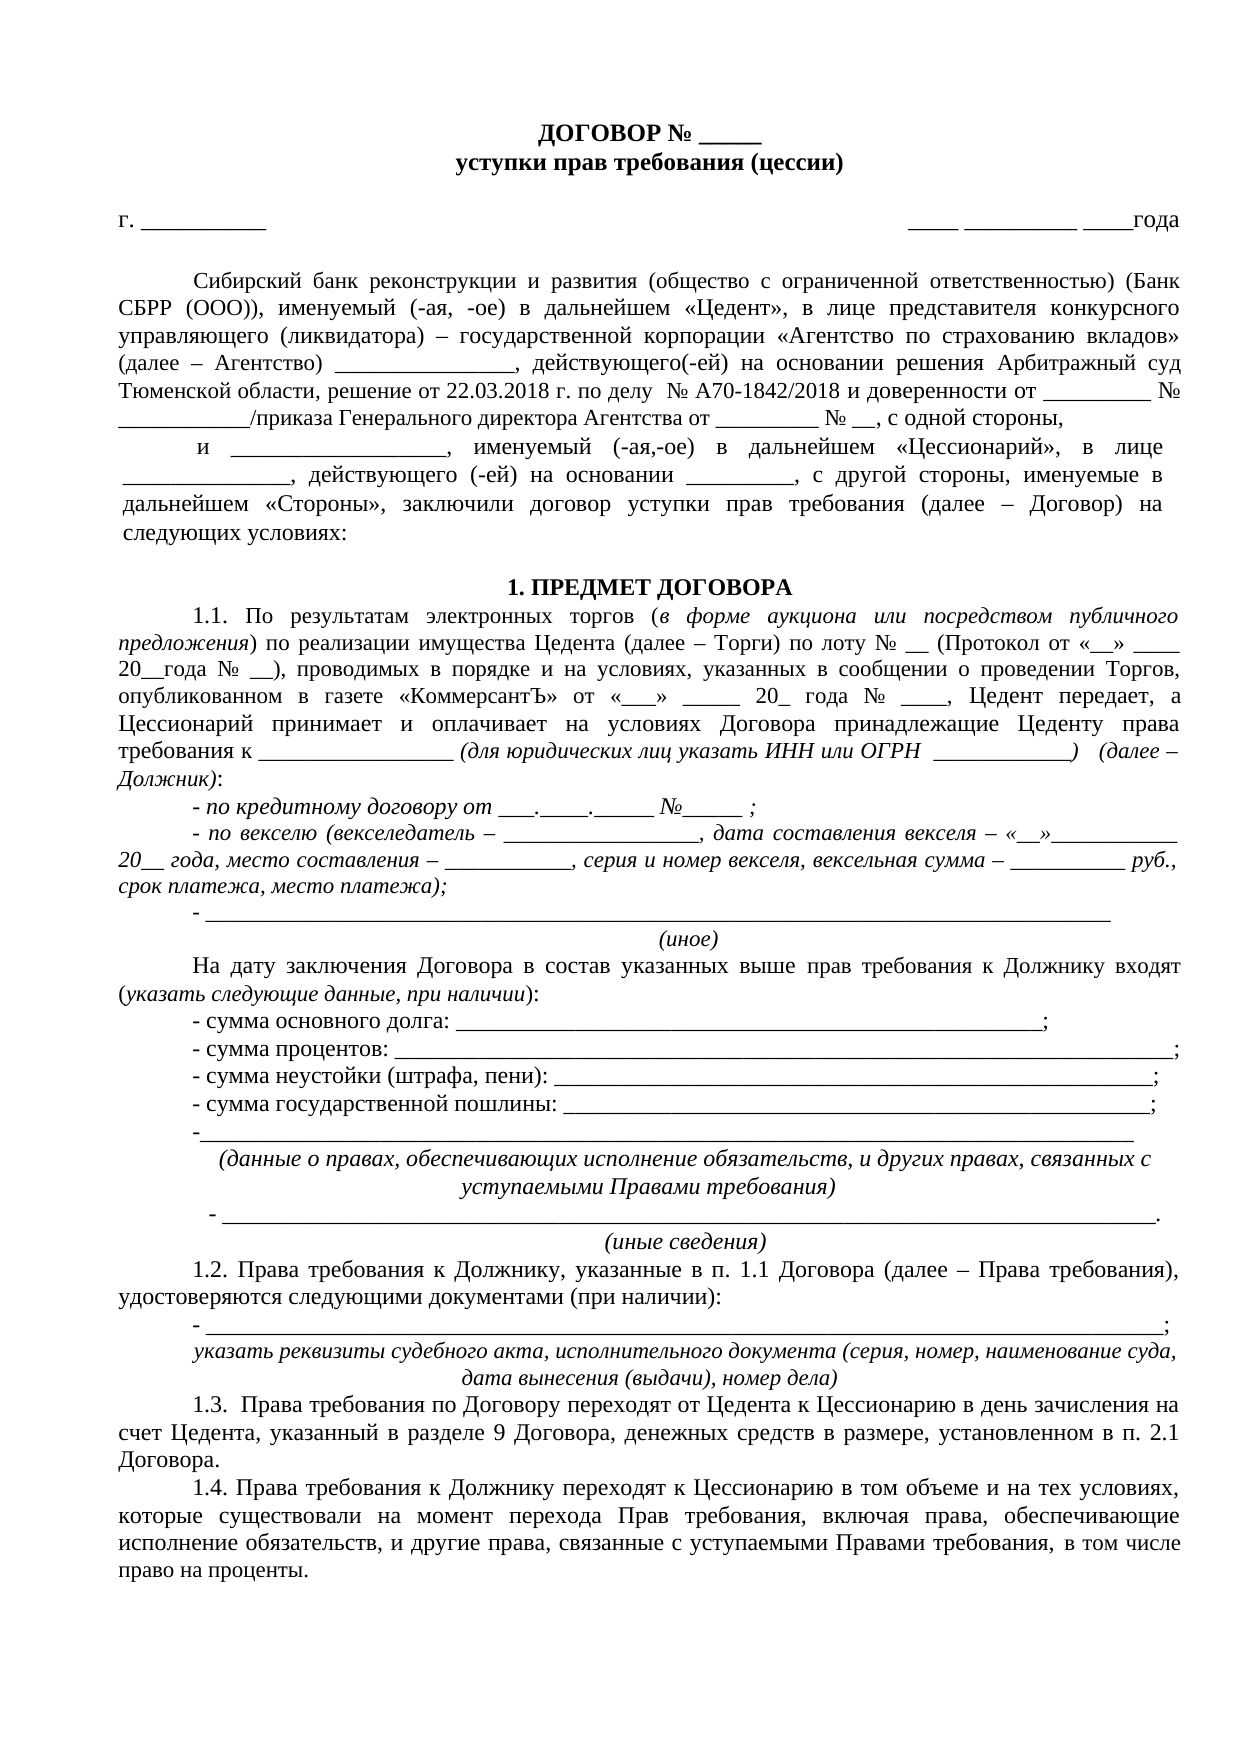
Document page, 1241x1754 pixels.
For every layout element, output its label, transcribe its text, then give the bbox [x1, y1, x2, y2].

text - _______________________________________________________________________________ [118, 898, 1181, 925]
text На дату заключения Договора в состав указанных выше прав требования к Должнику входят (указать следующие данные, при наличии): [118, 951, 1181, 1006]
text 1. ПРЕДМЕТ ДОГОВОРА [118, 573, 1181, 601]
text и __________________, именуемый (-ая,-ое) в дальнейшем «Цессионарий», в лице ______________, действующего (-ей) на основании _________, с другой стороны, именуемые в дальнейшем «Стороны», заключили договор уступки прав требования (далее – Договор) на следующих условиях: [123, 432, 1164, 546]
text 1.3. Права требования по Договору переходят от Цедента к Цессионарию в день зачисления на счет Цедента, указанный в разделе 9 Договора, денежных средств в размере, установленном в п. 2.1 Договора. [118, 1390, 1181, 1473]
list - ______________________________________________________________________________. [118, 1199, 1181, 1227]
text (иное) [118, 925, 1181, 951]
list 1.1. По результатам электронных торгов (в форме аукциона или посредством публичного предложения) по реализации имущества Цедента (далее – Торги) по лоту № __ (Протокол от «__» ____ 20__года № __), проводимых в порядке и на условиях, указанных в сообщении о проведении Торгов, опубликованном в газете «КоммерсантЪ» от «___» _____ 20_ года № ____, Цедент передает, а Цессионарий принимает и оплачивает на условиях Договора принадлежащие Цеденту права требования к _________________ (для юридических лиц указать ИНН или ОГРН ____________) (далее – Должник): [118, 601, 1181, 792]
list - сумма основного долга: _________________________________________________; [118, 1006, 1181, 1034]
text 1.2. Права требования к Должнику, указанные в п. 1.1 Договора (далее – Права требования), удостоверяются следующими документами (при наличии): [118, 1255, 1181, 1310]
text - сумма процентов: _________________________________________________________________; [118, 1034, 1181, 1061]
text - сумма неустойки (штрафа, пени): __________________________________________________; [118, 1061, 1181, 1089]
text Сибирский банк реконструкции и развития (общество с ограниченной ответственностью) (Банк СБРР (ООО)), именуемый (-ая, -ое) в дальнейшем «Цедент», в лице представителя конкурсного управляющего (ликвидатора) – государственной корпорации «Агентство по страхованию вкладов» (далее – Агентство) _______________, действующего(-ей) на основании решения Арбитражный суд Тюменской области, решение от 22.03.2018 г. по делу № А70-1842/2018 и доверенности от _________ № ___________/приказа Генерального директора Агентства от _________ № __, с одной стороны, [118, 267, 1181, 431]
text - сумма государственной пошлины: _________________________________________________; [118, 1089, 1181, 1117]
text -______________________________________________________________________________ [118, 1117, 1181, 1144]
text - ________________________________________________________________________________; [118, 1310, 1181, 1337]
list - по кредитному договору от ___.____._____ №_____ ; [118, 792, 1181, 819]
text 1.4. Права требования к Должнику переходят к Цессионарию в том объеме и на тех условиях, которые существовали на момент перехода Прав требования, включая права, обеспечивающие исполнение обязательств, и другие права, связанные с уступаемыми Правами требования, в том числе право на проценты. [118, 1473, 1181, 1582]
list - по векселю (векселедатель – _________________, дата составления векселя – «__»___________ 20__ года, место составления – ___________, серия и номер векселя, вексельная сумма – __________ руб., срок платежа, место платежа); [118, 819, 1181, 898]
title уступки прав требования (цессии) [118, 147, 1181, 176]
text указать реквизиты судебного акта, исполнительного документа (серия, номер, наименование суда, дата вынесения (выдачи), номер дела) [118, 1337, 1181, 1390]
list (иные сведения) [118, 1227, 1181, 1255]
title ДОГОВОР № _____ [118, 118, 1181, 147]
text г. __________ ____ _________ ____года [118, 204, 1181, 233]
list (данные о правах, обеспечивающих исполнение обязательств, и других правах, связанных с уступаемыми Правами требования) [118, 1144, 1181, 1199]
